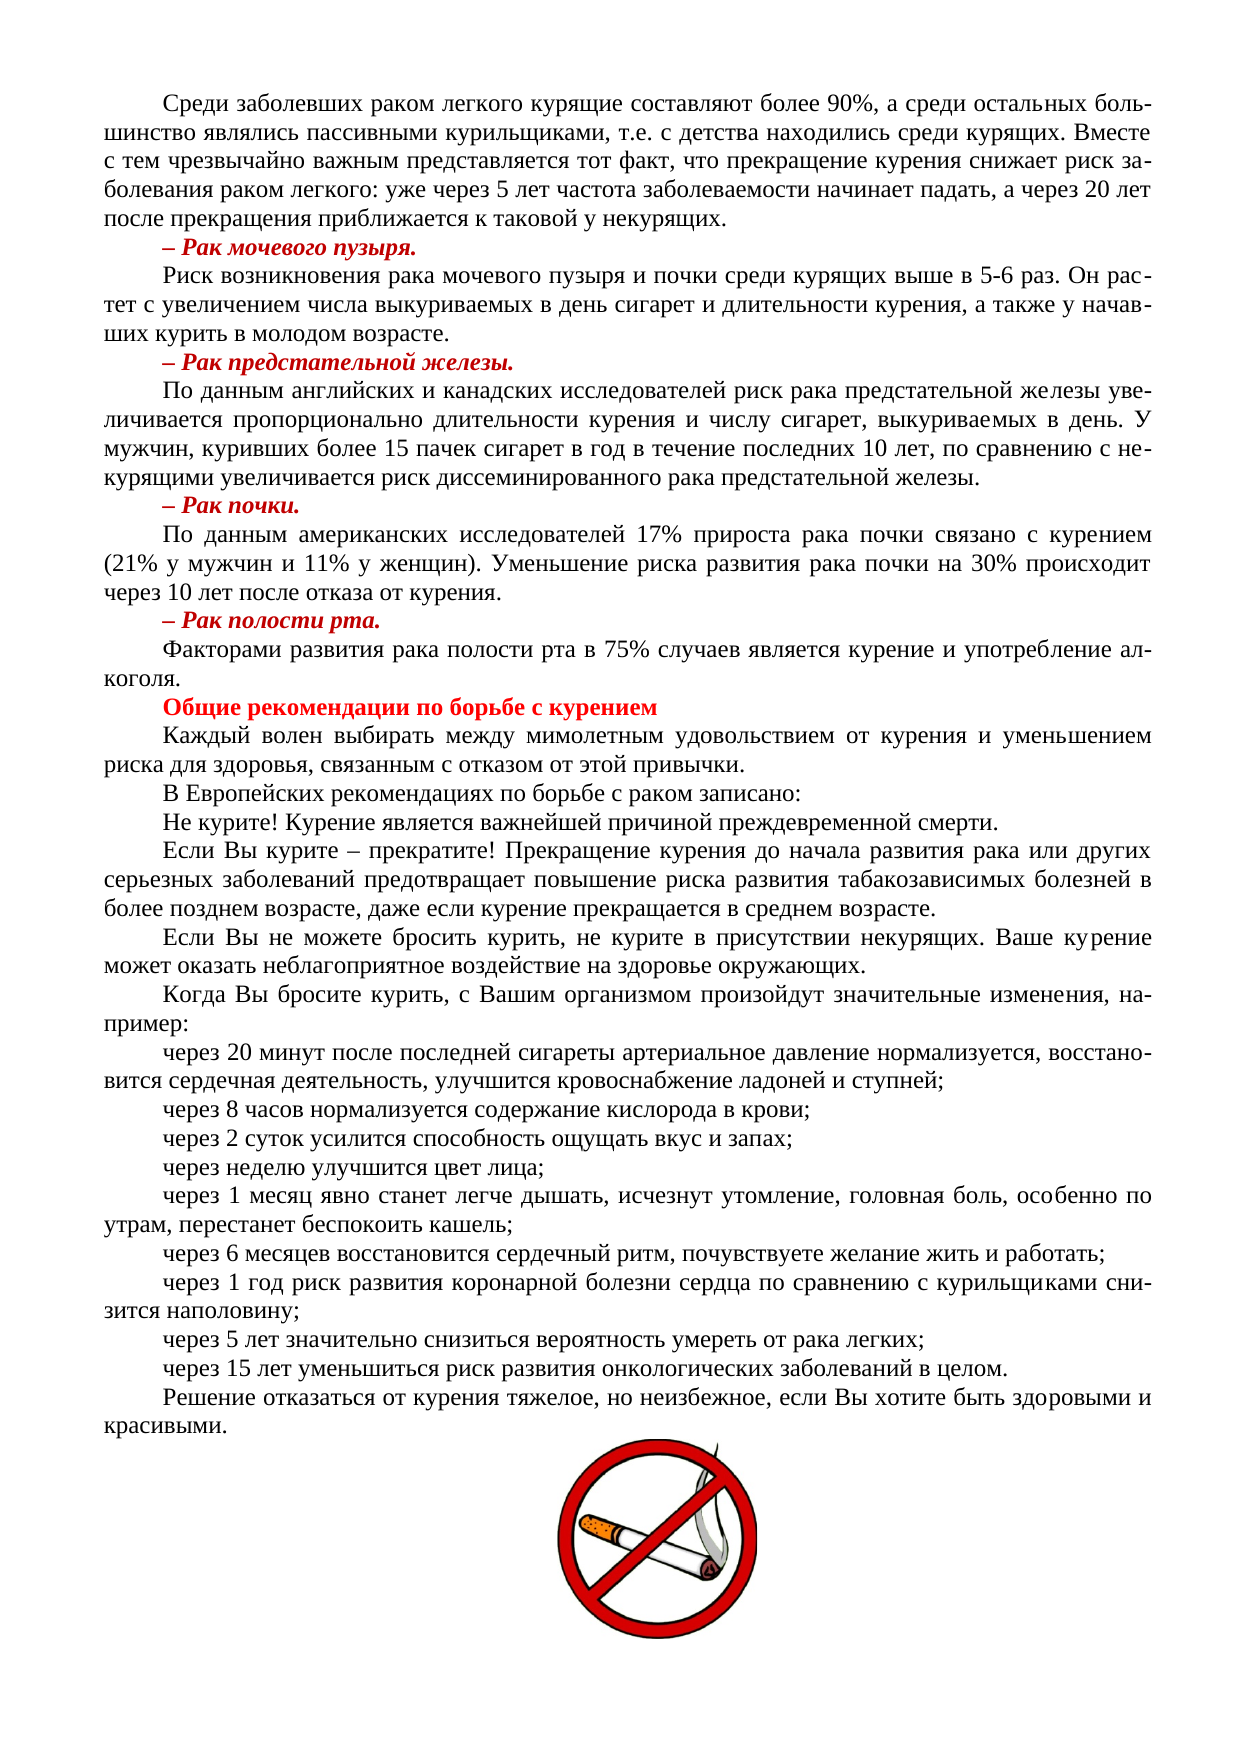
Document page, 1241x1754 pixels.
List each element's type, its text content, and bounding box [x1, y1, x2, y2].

text – Рак почки. [103, 490, 1152, 519]
text Когда Вы бросите курить, с Вашим организмом произойдут значительные изменения, например: [103, 979, 1152, 1037]
text Каждый волен выбирать между мимолетным удовольствием от курения и уменьшением риска для здоровья, связанным с отказом от этой привычки. [103, 720, 1152, 778]
text через 1 месяц явно станет легче дышать, исчезнут утомление, головная боль, особенно по утрам, перестанет беспокоить кашель; [103, 1180, 1152, 1238]
text через 8 часов нормализуется содержание кислорода в крови; [103, 1094, 1152, 1123]
text Если Вы курите – прекратите! Прекращение курения до начала развития рака или других серьезных заболеваний предотвращает повышение риска развития табакозависимых болезней в более позднем возрасте, даже если курение прекращается в среднем возрасте. [103, 835, 1152, 922]
text через неделю улучшится цвет лица; [103, 1152, 1152, 1180]
text Общие рекомендации по борьбе с курением [103, 692, 1152, 720]
picture [557, 1439, 758, 1639]
text Не курите! Курение является важнейшей причиной преждевременной смерти. [103, 807, 1152, 835]
text Если Вы не можете бросить курить, не курите в присутствии некурящих. Ваше курение может оказать неблагоприятное воздействие на здоровье окружающих. [103, 922, 1152, 979]
text через 5 лет значительно снизиться вероятность умереть от рака легких; [103, 1324, 1152, 1353]
text По данным английских и канадских исследователей риск рака предстательной железы увеличивается пропорционально длительности курения и числу сигарет, выкуриваемых в день. У мужчин, куривших более 15 пачек сигарет в год в течение последних 10 лет, по сравнению с некурящими увеличивается риск диссеминированного рака предстательной железы. [103, 375, 1152, 490]
text По данным американских исследователей 17% прироста рака почки связано с курением (21% у мужчин и 11% у женщин). Уменьшение риска развития рака почки на 30% происходит через 10 лет после отказа от курения. [103, 519, 1152, 605]
text Риск возникновения рака мочевого пузыря и почки среди курящих выше в 5-6 раз. Он растет с увеличением числа выкуриваемых в день сигарет и длительности курения, а также у начавших курить в молодом возрасте. [103, 260, 1152, 347]
text Среди заболевших раком легкого курящие составляют более 90%, а среди остальных большинство являлись пассивными курильщиками, т.е. с детства находились среди курящих. Вместе с тем чрезвычайно важным представляется тот факт, что прекращение курения снижает риск заболевания раком легкого: уже через 5 лет частота заболеваемости начинает падать, а через 20 лет после прекращения приближается к таковой у некурящих. [103, 88, 1152, 232]
text через 15 лет уменьшиться риск развития онкологических заболеваний в целом. [103, 1353, 1152, 1382]
text через 2 суток усилится способность ощущать вкус и запах; [103, 1123, 1152, 1152]
text – Рак предстательной железы. [103, 347, 1152, 375]
text Факторами развития рака полости рта в 75% случаев является курение и употребление алкоголя. [103, 634, 1152, 692]
text Решение отказаться от курения тяжелое, но неизбежное, если Вы хотите быть здоровыми и красивыми. [103, 1382, 1152, 1439]
text через 20 минут после последней сигареты артериальное давление нормализуется, восстановится сердечная деятельность, улучшится кровоснабжение ладоней и ступней; [103, 1037, 1152, 1094]
text через 1 год риск развития коронарной болезни сердца по сравнению с курильщиками снизится наполовину; [103, 1267, 1152, 1324]
text – Рак мочевого пузыря. [103, 232, 1152, 260]
text – Рак полости рта. [103, 605, 1152, 634]
text В Европейских рекомендациях по борьбе с раком записано: [103, 778, 1152, 807]
text через 6 месяцев восстановится сердечный ритм, почувствуете желание жить и работать; [103, 1238, 1152, 1267]
